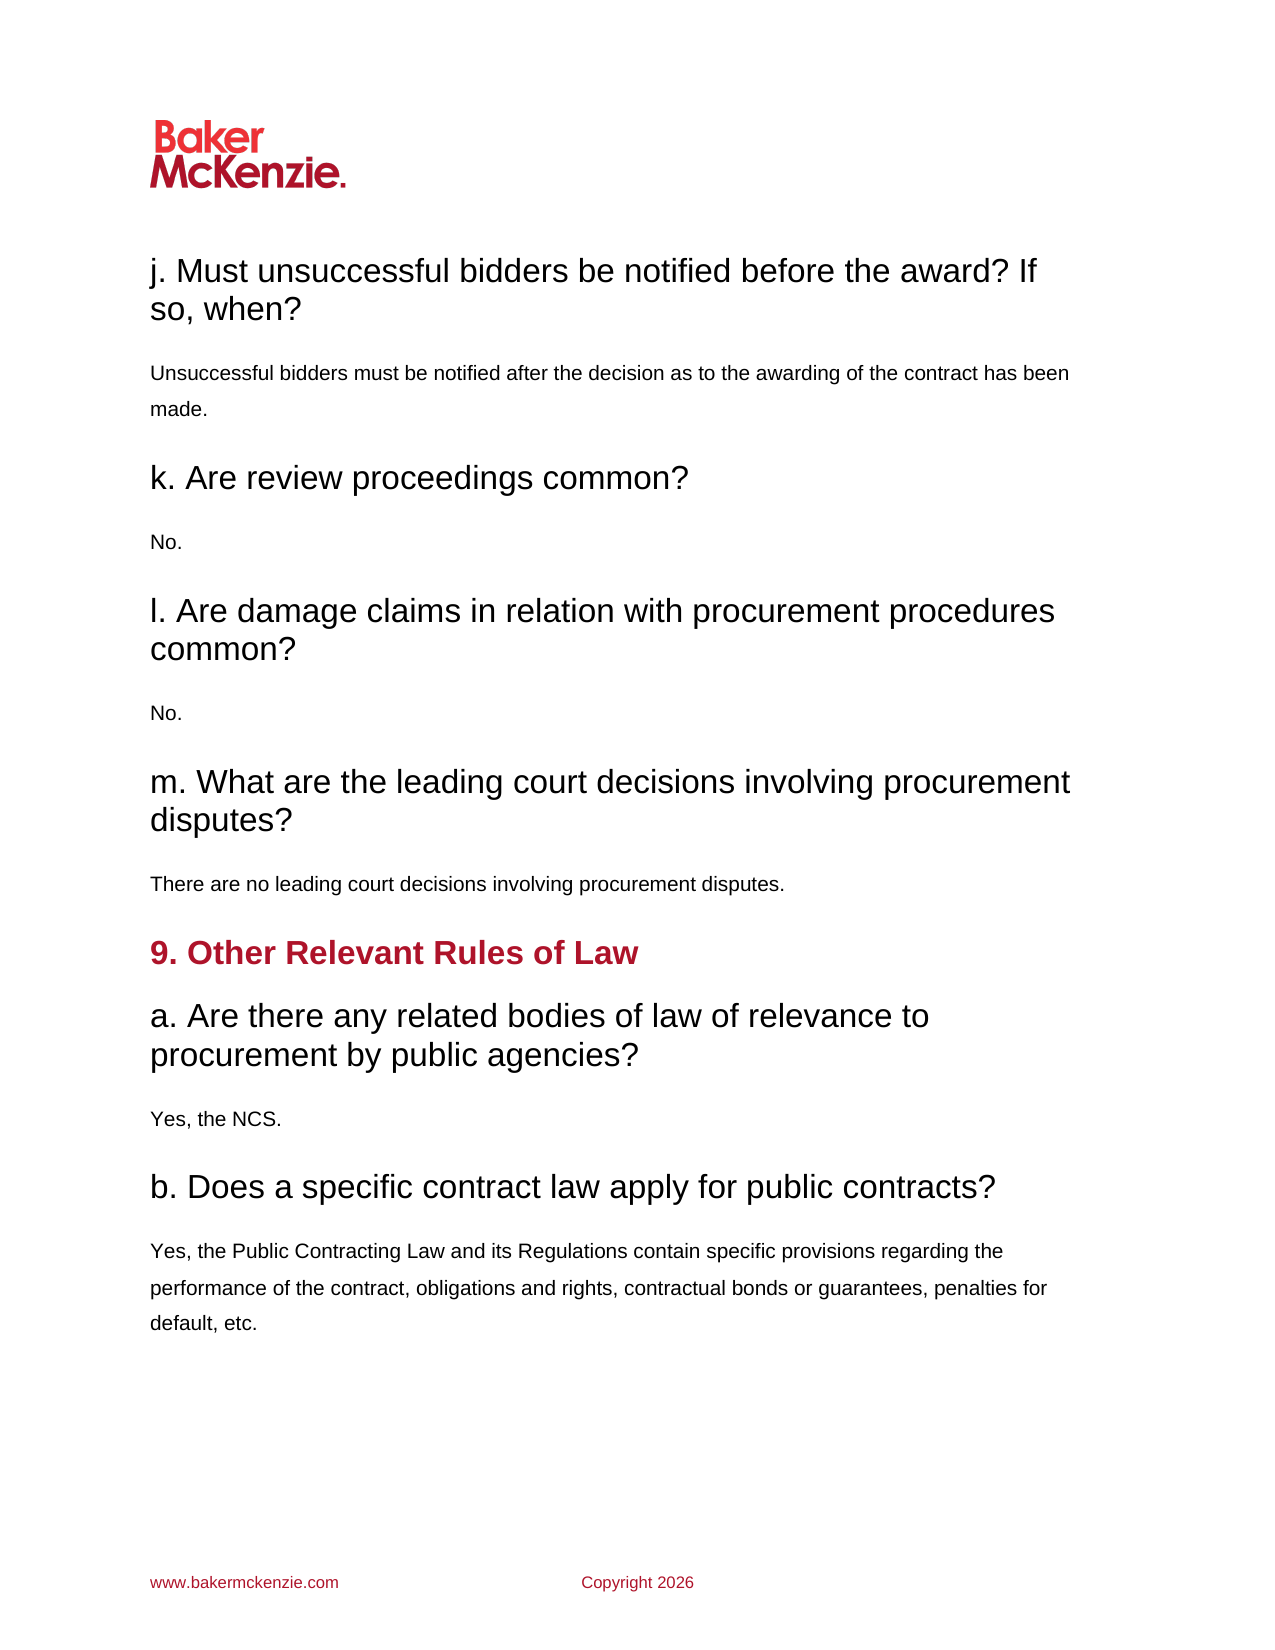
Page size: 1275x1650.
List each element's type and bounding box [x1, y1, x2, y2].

picture [150, 120, 346, 189]
